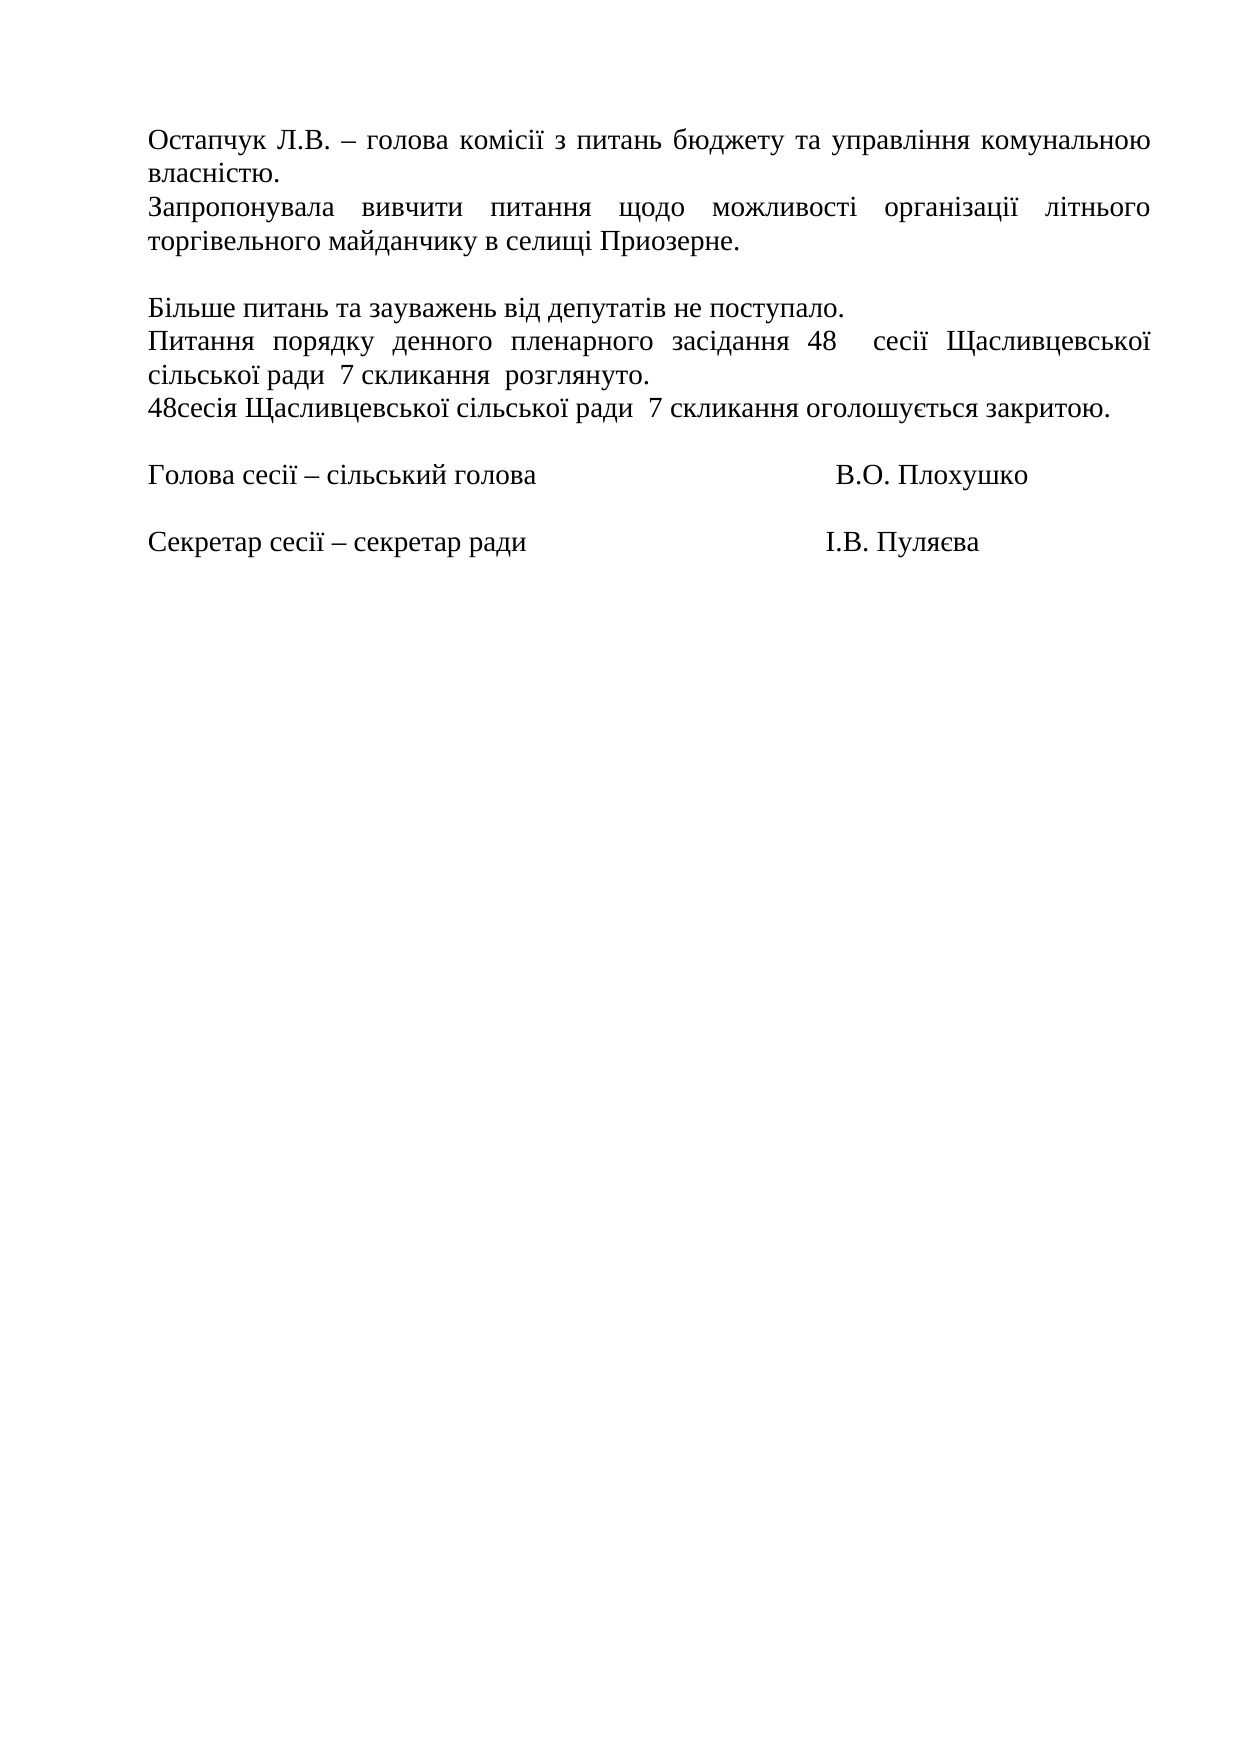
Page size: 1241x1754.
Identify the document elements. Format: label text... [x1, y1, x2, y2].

text Секретар сесії – секретар ради І.В. Пуляєва [148, 524, 1152, 558]
text Голова сесії – сільський голова В.О. Плохушко [148, 457, 1152, 491]
text 48сесія Щасливцевської сільської ради 7 скликання оголошується закритою. [148, 390, 1152, 424]
text Більше питань та зауважень від депутатів не поступало. [148, 290, 1152, 323]
text Остапчук Л.В. – голова комісії з питань бюджету та управління комунальною власністю. [148, 122, 1152, 189]
text Питання порядку денного пленарного засідання 48 сесії Щасливцевської сільської ради 7 скликання розглянуто. [148, 323, 1152, 390]
text Запропонувала вивчити питання щодо можливості організації літнього торгівельного майданчику в селищі Приозерне. [148, 189, 1152, 256]
